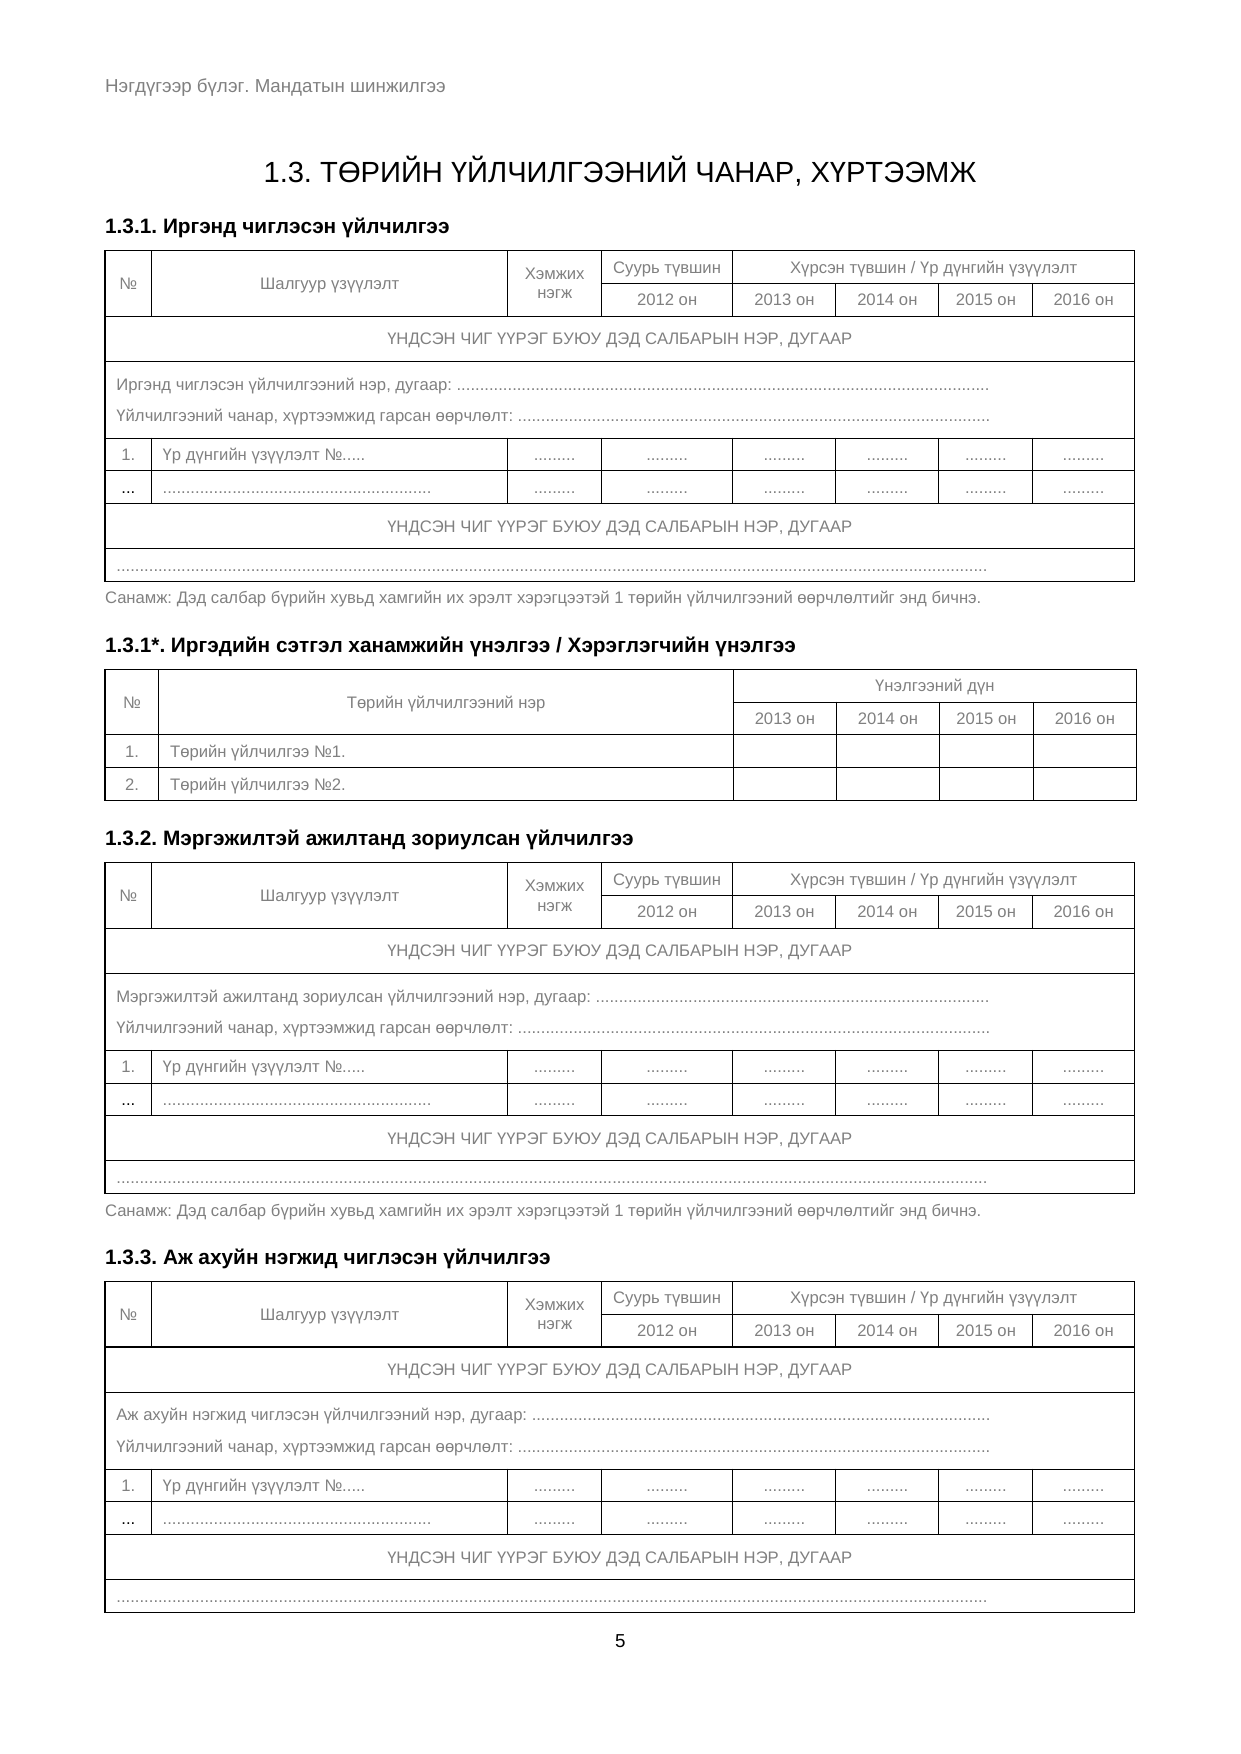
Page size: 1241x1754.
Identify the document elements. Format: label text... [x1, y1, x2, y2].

table_cell 2013 он [733, 1315, 835, 1346]
table_cell Үр дүнгийн үзүүлэлт №..... [152, 1051, 507, 1082]
table_header Хүрсэн түвшин / Үр дүнгийн үзүүлэлт [733, 863, 1134, 895]
table_cell 1. [106, 1051, 151, 1082]
table_cell Мэргэжилтэй ажилтанд зориулсан үйлчилгээний нэр, дугаар: ..................................................................................... Үйлчилгээний чанар, хүртээмжид гарсан өөрчлөлт: ...................................................................................................... [106, 974, 1134, 1050]
table_cell 2016 он [1033, 896, 1134, 928]
table_cell ... [106, 1502, 151, 1534]
table_header Шалгуур үзүүлэлт [152, 863, 507, 928]
table_cell ......... [602, 1502, 732, 1534]
table_cell Төрийн үйлчилгээ №1. [159, 735, 733, 767]
table_cell 1. [106, 1470, 151, 1501]
table_cell 2015 он [939, 1315, 1032, 1346]
table_header Суурь түвшин [602, 863, 732, 895]
table_cell ......... [939, 1502, 1032, 1534]
table_cell ......... [602, 439, 732, 470]
table_cell 1. [106, 735, 158, 767]
table_cell ......... [836, 1470, 938, 1501]
table_cell ......... [733, 1084, 835, 1115]
table_cell ......... [939, 471, 1032, 503]
table_cell [734, 768, 836, 800]
table_cell ......... [1033, 1051, 1134, 1082]
table_cell Үр дүнгийн үзүүлэлт №..... [152, 1470, 507, 1501]
text 1.3.2. Мэргэжилтэй ажилтанд зориулсан үйлчилгээ [105, 826, 1135, 850]
table_cell ............................................................................................................................................................................................ [106, 1580, 1134, 1612]
table_cell ҮНДСЭН ЧИГ ҮҮРЭГ БУЮУ ДЭД САЛБАРЫН НЭР, ДУГААР [106, 317, 1134, 361]
table_cell [940, 735, 1033, 767]
table_header Шалгуур үзүүлэлт [152, 251, 507, 316]
table_cell ......... [508, 1051, 601, 1082]
text Санамж: Дэд салбар бүрийн хувьд хамгийн их эрэлт хэрэгцээтэй 1 төрийн үйлчилгээний өөрчлөлтийг энд бичнэ. [105, 1200, 1135, 1219]
table_cell Үр дүнгийн үзүүлэлт №..... [152, 439, 507, 470]
text 1.3.3. Аж ахуйн нэгжид чиглэсэн үйлчилгээ [105, 1244, 1135, 1268]
table_cell Аж ахуйн нэгжид чиглэсэн үйлчилгээний нэр, дугаар: ................................................................................................... Үйлчилгээний чанар, хүртээмжид гарсан өөрчлөлт: ...................................................................................................... [106, 1393, 1134, 1468]
table_cell Төрийн үйлчилгээ №2. [159, 768, 733, 800]
table_cell ......... [602, 471, 732, 503]
table_cell ......... [836, 1051, 938, 1082]
table_cell Иргэнд чиглэсэн үйлчилгээний нэр, дугаар: ................................................................................................................... Үйлчилгээний чанар, хүртээмжид гарсан өөрчлөлт: ...................................................................................................... [106, 362, 1134, 438]
table_cell .......................................................... [152, 1502, 507, 1534]
table_cell 2014 он [836, 896, 938, 928]
table_cell ҮНДСЭН ЧИГ ҮҮРЭГ БУЮУ ДЭД САЛБАРЫН НЭР, ДУГААР [106, 504, 1134, 548]
table_cell ......... [602, 1084, 732, 1115]
table_header Үнэлгээний дүн [734, 670, 1136, 702]
table_cell ҮНДСЭН ЧИГ ҮҮРЭГ БУЮУ ДЭД САЛБАРЫН НЭР, ДУГААР [106, 1348, 1134, 1392]
table_cell 2014 он [836, 1315, 938, 1346]
table_cell [940, 768, 1033, 800]
table_cell ......... [939, 1470, 1032, 1501]
table_cell ......... [602, 1051, 732, 1082]
table_cell .......................................................... [152, 471, 507, 503]
table_cell ... [106, 1084, 151, 1115]
table_cell ......... [508, 1084, 601, 1115]
table_cell 2014 он [836, 284, 938, 316]
table_cell ......... [733, 1051, 835, 1082]
table_cell ......... [1033, 1502, 1134, 1534]
table_header № [106, 670, 158, 734]
table_cell ......... [733, 1470, 835, 1501]
table_cell 2016 он [1033, 284, 1134, 316]
table_cell 2015 он [940, 703, 1033, 734]
table_cell ......... [508, 439, 601, 470]
table_cell ҮНДСЭН ЧИГ ҮҮРЭГ БУЮУ ДЭД САЛБАРЫН НЭР, ДУГААР [106, 1535, 1134, 1579]
table_cell 2012 он [602, 896, 732, 928]
table_cell ......... [508, 471, 601, 503]
table_header Шалгуур үзүүлэлт [152, 1282, 507, 1346]
table_cell 2016 он [1033, 1315, 1134, 1346]
table_cell [837, 735, 939, 767]
text 1.3.1. Иргэнд чиглэсэн үйлчилгээ [105, 214, 1135, 238]
table_cell ......... [836, 471, 938, 503]
table_cell ......... [1033, 1470, 1134, 1501]
table_header Суурь түвшин [602, 1282, 732, 1314]
table_header Хэмжих нэгж [508, 251, 601, 316]
table_header Суурь түвшин [602, 251, 732, 283]
table_header Хэмжих нэгж [508, 1282, 601, 1346]
table_cell ......... [836, 439, 938, 470]
table_cell ......... [939, 1051, 1032, 1082]
table_cell .......................................................... [152, 1084, 507, 1115]
table_cell ҮНДСЭН ЧИГ ҮҮРЭГ БУЮУ ДЭД САЛБАРЫН НЭР, ДУГААР [106, 1116, 1134, 1160]
table_cell ......... [836, 1084, 938, 1115]
table_cell ......... [508, 1502, 601, 1534]
table_cell ............................................................................................................................................................................................ [106, 549, 1134, 581]
table_cell 2015 он [939, 896, 1032, 928]
table_cell 2014 он [837, 703, 939, 734]
table_cell ......... [733, 1502, 835, 1534]
table_cell ......... [939, 439, 1032, 470]
table_cell 2013 он [733, 284, 835, 316]
table_cell ......... [836, 1502, 938, 1534]
table_header № [106, 863, 151, 928]
text Санамж: Дэд салбар бүрийн хувьд хамгийн их эрэлт хэрэгцээтэй 1 төрийн үйлчилгээний өөрчлөлтийг энд бичнэ. [105, 588, 1135, 607]
table_cell ... [106, 471, 151, 503]
table_cell ......... [602, 1470, 732, 1501]
table_header Хүрсэн түвшин / Үр дүнгийн үзүүлэлт [733, 1282, 1134, 1314]
text 1.3.1*. Иргэдийн сэтгэл ханамжийн үнэлгээ / Хэрэглэгчийн үнэлгээ [105, 632, 1135, 656]
table_cell ......... [733, 471, 835, 503]
table_cell ......... [733, 439, 835, 470]
table_cell ............................................................................................................................................................................................ [106, 1161, 1134, 1193]
table_cell 2012 он [602, 1315, 732, 1346]
table_cell [837, 768, 939, 800]
table_header № [106, 251, 151, 316]
table_cell ......... [1033, 1084, 1134, 1115]
table_header № [106, 1282, 151, 1346]
table_cell 2012 он [602, 284, 732, 316]
table_header Хүрсэн түвшин / Үр дүнгийн үзүүлэлт [733, 251, 1134, 283]
table_cell ......... [1033, 471, 1134, 503]
table_header Хэмжих нэгж [508, 863, 601, 928]
table_cell ҮНДСЭН ЧИГ ҮҮРЭГ БУЮУ ДЭД САЛБАРЫН НЭР, ДУГААР [106, 929, 1134, 973]
table_cell ......... [508, 1470, 601, 1501]
table_cell ......... [1033, 439, 1134, 470]
table_cell ......... [939, 1084, 1032, 1115]
table_cell 2013 он [733, 896, 835, 928]
table_cell 2. [106, 768, 158, 800]
table_cell [1034, 768, 1136, 800]
text 1.3. ТӨРИЙН ҮЙЛЧИЛГЭЭНИЙ ЧАНАР, ХҮРТЭЭМЖ [105, 122, 1135, 189]
table_cell [1034, 735, 1136, 767]
table_cell 2015 он [939, 284, 1032, 316]
table_cell [734, 735, 836, 767]
table_cell 1. [106, 439, 151, 470]
table_cell 2013 он [734, 703, 836, 734]
table_header Төрийн үйлчилгээний нэр [159, 670, 733, 734]
table_cell 2016 он [1034, 703, 1136, 734]
